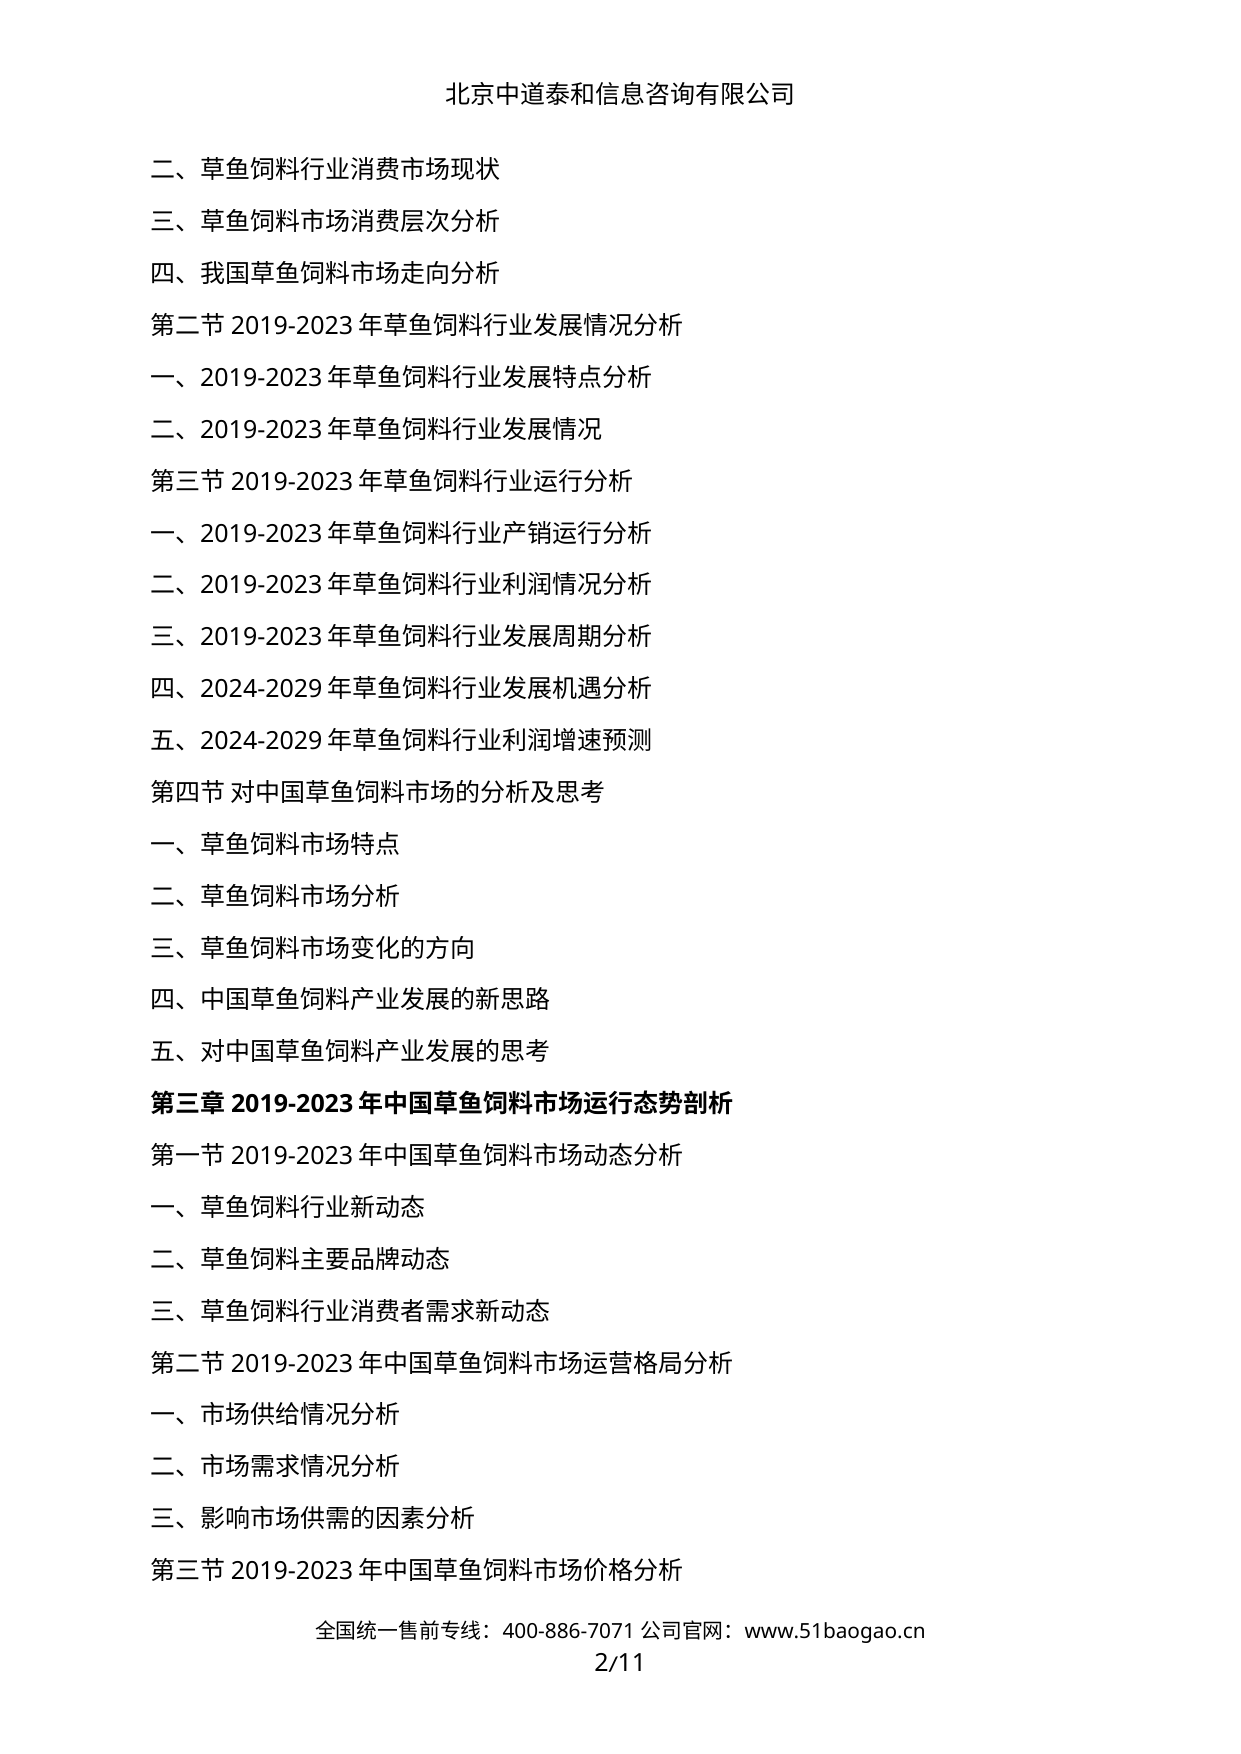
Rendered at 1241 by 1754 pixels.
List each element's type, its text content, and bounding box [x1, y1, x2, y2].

text 二、草鱼饲料市场分析 [150, 876, 1090, 912]
text 一、市场供给情况分析 [150, 1395, 1090, 1431]
text 五、对中国草鱼饲料产业发展的思考 [150, 1032, 1090, 1068]
text 第三章 2019-2023年中国草鱼饲料市场运行态势剖析 [150, 1084, 1090, 1120]
text 四、2024-2029年草鱼饲料行业发展机遇分析 [150, 669, 1090, 705]
text 第二节 2019-2023年草鱼饲料行业发展情况分析 [150, 306, 1090, 342]
text 二、2019-2023年草鱼饲料行业利润情况分析 [150, 565, 1090, 601]
text 二、市场需求情况分析 [150, 1447, 1090, 1483]
text 第三节 2019-2023年中国草鱼饲料市场价格分析 [150, 1551, 1090, 1587]
text 二、草鱼饲料主要品牌动态 [150, 1239, 1090, 1276]
text 二、2019-2023年草鱼饲料行业发展情况 [150, 409, 1090, 446]
text 三、草鱼饲料行业消费者需求新动态 [150, 1291, 1090, 1327]
text 一、2019-2023年草鱼饲料行业产销运行分析 [150, 513, 1090, 549]
text 一、草鱼饲料市场特点 [150, 824, 1090, 861]
text 第四节 对中国草鱼饲料市场的分析及思考 [150, 772, 1090, 809]
text 四、中国草鱼饲料产业发展的新思路 [150, 980, 1090, 1016]
text 五、2024-2029年草鱼饲料行业利润增速预测 [150, 721, 1090, 757]
text 四、我国草鱼饲料市场走向分析 [150, 254, 1090, 290]
text 第三节 2019-2023年草鱼饲料行业运行分析 [150, 461, 1090, 497]
text 第二节 2019-2023年中国草鱼饲料市场运营格局分析 [150, 1343, 1090, 1379]
text 一、2019-2023年草鱼饲料行业发展特点分析 [150, 357, 1090, 394]
text 一、草鱼饲料行业新动态 [150, 1187, 1090, 1224]
text 三、2019-2023年草鱼饲料行业发展周期分析 [150, 617, 1090, 653]
text 三、影响市场供需的因素分析 [150, 1499, 1090, 1535]
text 第一节 2019-2023年中国草鱼饲料市场动态分析 [150, 1136, 1090, 1172]
text 二、草鱼饲料行业消费市场现状 [150, 150, 1090, 186]
text 三、草鱼饲料市场变化的方向 [150, 928, 1090, 964]
text 三、草鱼饲料市场消费层次分析 [150, 202, 1090, 238]
